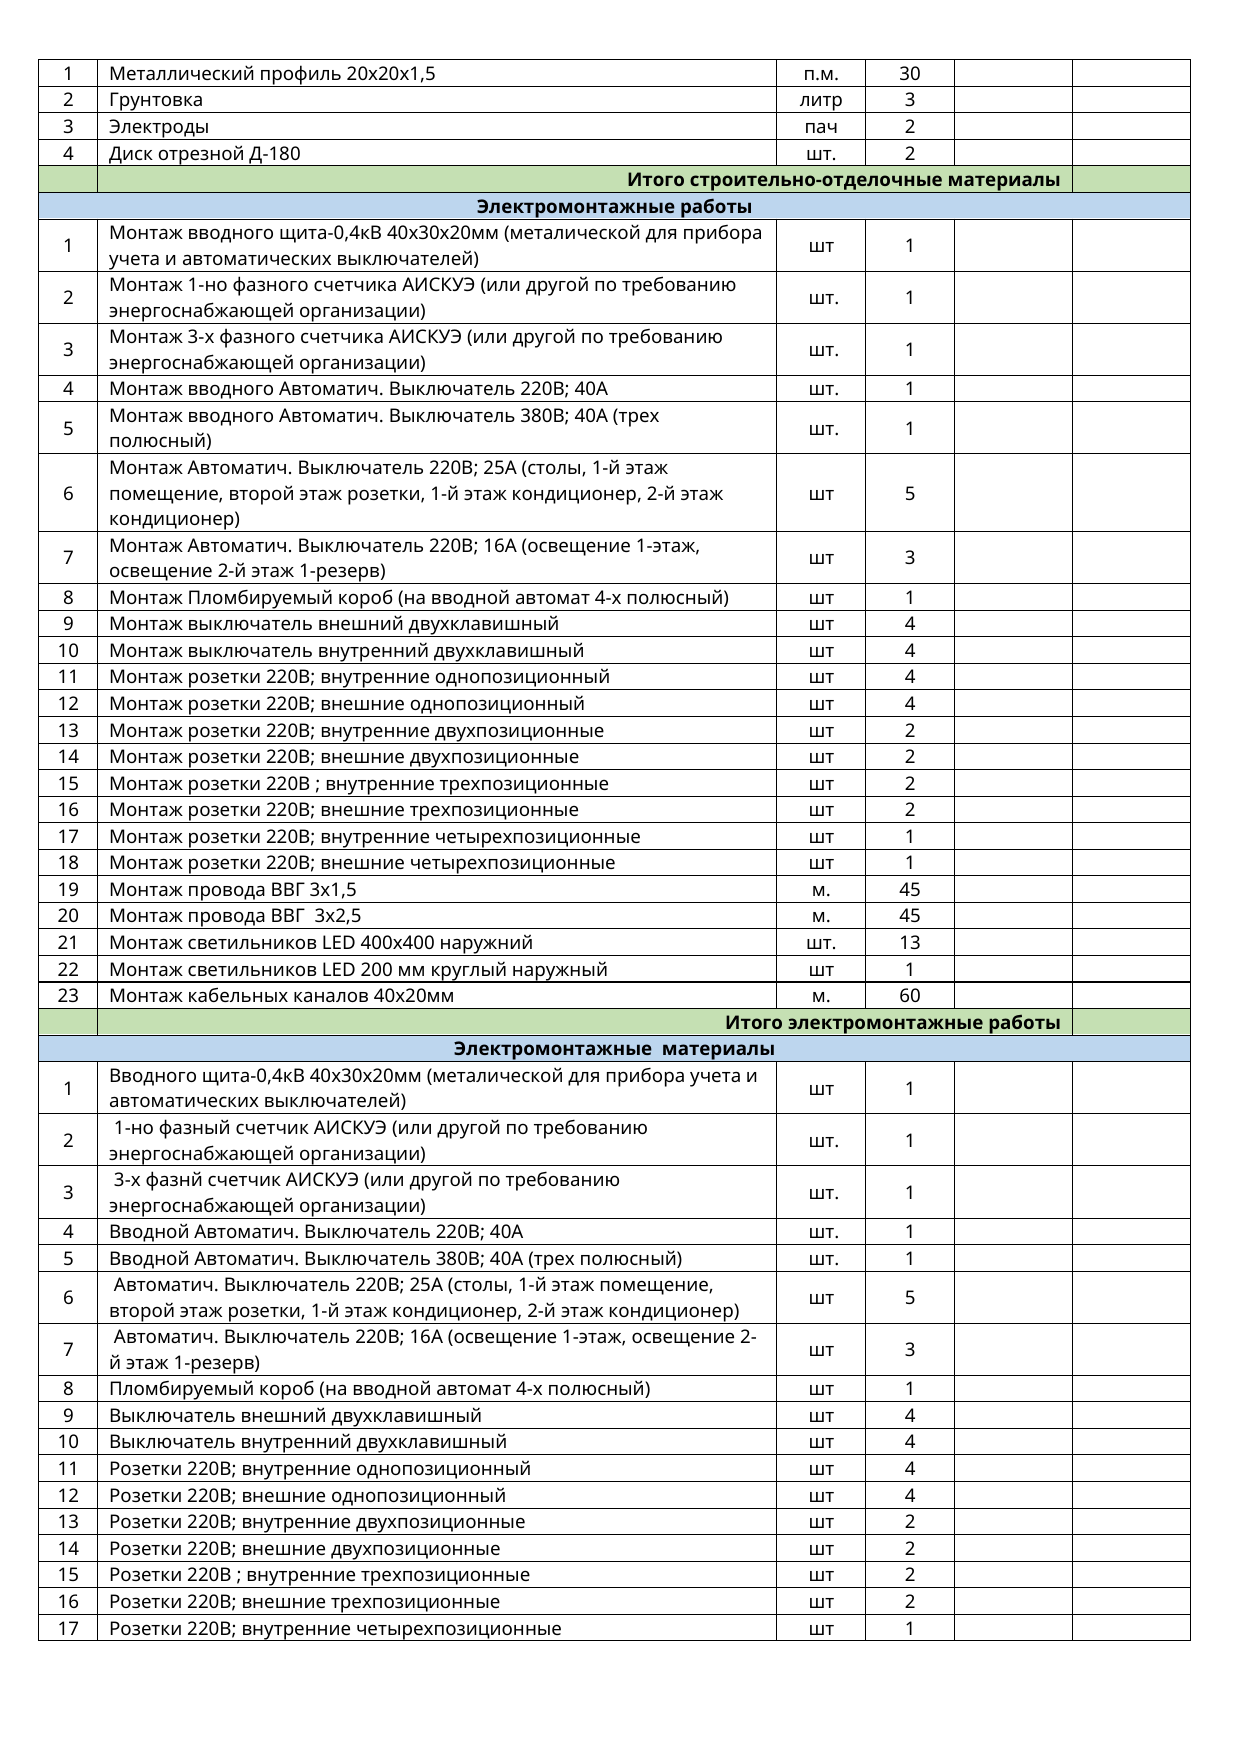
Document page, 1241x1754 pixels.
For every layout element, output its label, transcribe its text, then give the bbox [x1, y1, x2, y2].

table_cell м. [777, 876, 865, 902]
table_cell Монтаж вводного щита-0,4кВ 40х30х20мм (металической для прибора учета и автоматических выключателей) [98, 220, 776, 271]
table_cell шт [777, 1429, 865, 1454]
table_cell [1073, 1376, 1190, 1401]
table_cell шт [777, 770, 865, 796]
table_cell 1 [866, 324, 954, 375]
table_cell [955, 1509, 1072, 1534]
table_cell [39, 1009, 97, 1034]
table_cell шт [777, 1482, 865, 1507]
table_cell [39, 166, 97, 192]
table_cell 13 [39, 1509, 97, 1534]
table_cell 5 [866, 1272, 954, 1323]
table_cell шт [777, 1562, 865, 1587]
table_cell [955, 1272, 1072, 1323]
table_cell 1 [866, 220, 954, 271]
table_cell 5 [39, 1245, 97, 1271]
table_cell 2 [866, 1535, 954, 1561]
table_cell 4 [866, 1455, 954, 1481]
table_cell [955, 1455, 1072, 1481]
table_cell 2 [866, 1588, 954, 1614]
table_cell [955, 1324, 1072, 1375]
table_cell [955, 220, 1072, 271]
table_cell 9 [39, 611, 97, 636]
table_cell [1073, 584, 1190, 609]
table_cell [955, 929, 1072, 955]
table_cell [1073, 1615, 1190, 1640]
table_cell шт [777, 1062, 865, 1113]
table_cell 4 [866, 637, 954, 663]
table_cell шт [777, 1535, 865, 1561]
table_cell 3 [39, 113, 97, 139]
table_cell [955, 903, 1072, 928]
table_cell шт. [777, 929, 865, 955]
table_cell Монтаж Пломбируемый короб (на вводной автомат 4-х полюсный) [98, 584, 776, 609]
table_cell [1073, 770, 1190, 796]
table_cell Монтаж выключатель внешний двухклавишный [98, 611, 776, 636]
table_cell 2 [866, 770, 954, 796]
table_cell 1 [866, 402, 954, 453]
table_cell Розетки 220В; внутренние однопозиционный [98, 1455, 776, 1481]
table_cell 2 [39, 1114, 97, 1165]
table_cell Розетки 220В; внешние двухпозиционные [98, 1535, 776, 1561]
table_cell Пломбируемый короб (на вводной автомат 4-х полюсный) [98, 1376, 776, 1401]
table_cell Электромонтажные материалы [39, 1036, 1190, 1061]
table_cell [1073, 454, 1190, 531]
table_cell Розетки 220В; внешние трехпозиционные [98, 1588, 776, 1614]
table_cell 8 [39, 1376, 97, 1401]
table_cell [1073, 140, 1190, 165]
table_cell Монтаж Автоматич. Выключатель 220В; 25А (столы, 1-й этаж помещение, второй этаж розетки, 1-й этаж кондиционер, 2-й этаж кондиционер) [98, 454, 776, 531]
table_cell 6 [39, 1272, 97, 1323]
table_cell шт [777, 532, 865, 583]
table_cell литр [777, 87, 865, 112]
table_cell [1073, 664, 1190, 689]
table_cell [955, 1166, 1072, 1217]
table_cell 3 [39, 1166, 97, 1217]
table_cell 7 [39, 532, 97, 583]
table_cell Монтаж вводного Автоматич. Выключатель 220В; 40А [98, 376, 776, 401]
table_cell пач [777, 113, 865, 139]
table_cell Автоматич. Выключатель 220В; 16А (освещение 1-этаж, освещение 2-й этаж 1-резерв) [98, 1324, 776, 1375]
table_cell [955, 87, 1072, 112]
table_cell шт. [777, 376, 865, 401]
table_cell 45 [866, 903, 954, 928]
table_cell шт [777, 664, 865, 689]
table_cell 30 [866, 60, 954, 86]
table_cell 8 [39, 584, 97, 609]
table_cell шт [777, 1376, 865, 1401]
table_cell [1073, 1324, 1190, 1375]
table_cell Монтаж розетки 220В; внутренние четырехпозиционные [98, 823, 776, 849]
table_cell Монтаж 1-но фазного счетчика АИСКУЭ (или другой по требованию энергоснабжающей организации) [98, 272, 776, 323]
table_cell [1073, 113, 1190, 139]
table_cell [955, 272, 1072, 323]
table_cell Монтаж розетки 220В; внутренние двухпозиционные [98, 717, 776, 742]
table_cell 9 [39, 1402, 97, 1428]
table_cell [955, 664, 1072, 689]
table_cell шт [777, 744, 865, 769]
table_cell шт. [777, 140, 865, 165]
table_cell 2 [866, 1562, 954, 1587]
table_cell 4 [866, 1482, 954, 1507]
table_cell 23 [39, 983, 97, 1008]
table_cell 20 [39, 903, 97, 928]
table_cell [955, 140, 1072, 165]
table_cell 4 [39, 376, 97, 401]
table_cell шт [777, 956, 865, 981]
table_cell Монтаж кабельных каналов 40х20мм [98, 983, 776, 1008]
table_cell 4 [866, 1402, 954, 1428]
table_cell [1073, 1535, 1190, 1561]
table_cell 11 [39, 664, 97, 689]
table_cell шт [777, 220, 865, 271]
table_cell 3 [866, 87, 954, 112]
table_cell [1073, 690, 1190, 716]
table_cell Диск отрезной Д-180 [98, 140, 776, 165]
table_cell [1073, 717, 1190, 742]
table_cell 2 [866, 113, 954, 139]
table_cell шт [777, 1588, 865, 1614]
table_cell 17 [39, 823, 97, 849]
table_cell [955, 1429, 1072, 1454]
table_cell 19 [39, 876, 97, 902]
table_cell 4 [39, 1219, 97, 1244]
table_cell [955, 532, 1072, 583]
table_cell [955, 1245, 1072, 1271]
table_cell 2 [866, 717, 954, 742]
table_cell [955, 1562, 1072, 1587]
table_cell [1073, 1509, 1190, 1534]
table_cell [1073, 1429, 1190, 1454]
table_cell 13 [866, 929, 954, 955]
table_cell [1073, 220, 1190, 271]
table_cell шт [777, 1509, 865, 1534]
table_cell 1 [39, 1062, 97, 1113]
table_cell 5 [39, 402, 97, 453]
table_cell Монтаж розетки 220В; внешние четырехпозиционные [98, 850, 776, 875]
table_cell [1073, 1482, 1190, 1507]
table_cell п.м. [777, 60, 865, 86]
table_cell 14 [39, 1535, 97, 1561]
table_cell Электромонтажные работы [39, 193, 1190, 218]
table_cell 1-но фазный счетчик АИСКУЭ (или другой по требованию энергоснабжающей организации) [98, 1114, 776, 1165]
table_cell шт [777, 637, 865, 663]
table_cell 1 [866, 1114, 954, 1165]
table_cell Монтаж светильников LED 200 мм круглый наружный [98, 956, 776, 981]
table_cell шт. [777, 1219, 865, 1244]
table_cell шт [777, 454, 865, 531]
table_cell [955, 454, 1072, 531]
table_cell Монтаж вводного Автоматич. Выключатель 380В; 40А (трех полюсный) [98, 402, 776, 453]
table_cell [1073, 929, 1190, 955]
table_cell 2 [39, 272, 97, 323]
table_cell 12 [39, 690, 97, 716]
table_cell шт. [777, 324, 865, 375]
table_cell [955, 584, 1072, 609]
table_cell 2 [39, 87, 97, 112]
table_cell 4 [866, 690, 954, 716]
table_cell Монтаж розетки 220В; внешние трехпозиционные [98, 797, 776, 822]
table_cell [955, 402, 1072, 453]
table_cell 1 [866, 1615, 954, 1640]
table_cell м. [777, 903, 865, 928]
table_cell Монтаж 3-х фазного счетчика АИСКУЭ (или другой по требованию энергоснабжающей организации) [98, 324, 776, 375]
table_cell шт [777, 611, 865, 636]
table_cell [955, 956, 1072, 981]
table_cell [1073, 1588, 1190, 1614]
table_cell [955, 1615, 1072, 1640]
table_cell Металлический профиль 20х20х1,5 [98, 60, 776, 86]
table_cell 4 [866, 664, 954, 689]
table_cell 10 [39, 1429, 97, 1454]
table_cell [1073, 1114, 1190, 1165]
table_cell 4 [866, 611, 954, 636]
table_cell [955, 876, 1072, 902]
table_cell [955, 983, 1072, 1008]
table_cell Автоматич. Выключатель 220В; 25А (столы, 1-й этаж помещение, второй этаж розетки, 1-й этаж кондиционер, 2-й этаж кондиционер) [98, 1272, 776, 1323]
table_cell Итого строительно-отделочные материалы [98, 166, 1072, 192]
table_cell шт. [777, 1114, 865, 1165]
table_cell [955, 1219, 1072, 1244]
table_cell [955, 1114, 1072, 1165]
table_cell Розетки 220В; внутренние двухпозиционные [98, 1509, 776, 1534]
table_cell [955, 690, 1072, 716]
table_cell 1 [866, 584, 954, 609]
table_cell [955, 850, 1072, 875]
table_cell 2 [866, 1509, 954, 1534]
table_cell Монтаж розетки 220В; внешние однопозиционный [98, 690, 776, 716]
table_cell 10 [39, 637, 97, 663]
table_cell [1073, 1562, 1190, 1587]
table_cell [1073, 876, 1190, 902]
table_cell 1 [866, 1245, 954, 1271]
table_cell 16 [39, 1588, 97, 1614]
table_cell [1073, 1402, 1190, 1428]
table_cell м. [777, 983, 865, 1008]
table_cell Выключатель внешний двухклавишный [98, 1402, 776, 1428]
table_cell Розетки 220В; внутренние четырехпозиционные [98, 1615, 776, 1640]
table_cell 14 [39, 744, 97, 769]
table_cell [1073, 823, 1190, 849]
table_cell шт [777, 1402, 865, 1428]
table_cell [1073, 903, 1190, 928]
table_cell 12 [39, 1482, 97, 1507]
table_cell Розетки 220В ; внутренние трехпозиционные [98, 1562, 776, 1587]
table_cell [955, 60, 1072, 86]
table_cell [1073, 744, 1190, 769]
table_cell [955, 113, 1072, 139]
table_cell [955, 324, 1072, 375]
table_cell 1 [39, 60, 97, 86]
table_cell [955, 823, 1072, 849]
table_cell [955, 1482, 1072, 1507]
table_cell Монтаж розетки 220В; внешние двухпозиционные [98, 744, 776, 769]
table_cell [955, 770, 1072, 796]
table_cell Монтаж провода ВВГ 3х1,5 [98, 876, 776, 902]
table_cell 17 [39, 1615, 97, 1640]
table_cell 1 [866, 1376, 954, 1401]
table_cell 18 [39, 850, 97, 875]
table_cell [1073, 850, 1190, 875]
table_cell [1073, 637, 1190, 663]
table_cell Монтаж Автоматич. Выключатель 220В; 16А (освещение 1-этаж, освещение 2-й этаж 1-резерв) [98, 532, 776, 583]
table_cell 1 [866, 1166, 954, 1217]
table_cell шт [777, 1615, 865, 1640]
table_cell 1 [866, 1219, 954, 1244]
table_cell Выключатель внутренний двухклавишный [98, 1429, 776, 1454]
table_cell Монтаж светильников LED 400х400 наружний [98, 929, 776, 955]
table_cell [1073, 324, 1190, 375]
table_cell [955, 744, 1072, 769]
table_cell [955, 717, 1072, 742]
table_cell [1073, 983, 1190, 1008]
table_cell [1073, 1219, 1190, 1244]
table_cell [955, 376, 1072, 401]
table_cell шт. [777, 272, 865, 323]
table_cell 1 [866, 850, 954, 875]
table_cell шт [777, 717, 865, 742]
table_cell 1 [39, 220, 97, 271]
table_cell Вводной Автоматич. Выключатель 220В; 40А [98, 1219, 776, 1244]
table_cell [1073, 611, 1190, 636]
table_cell 1 [866, 1062, 954, 1113]
table_cell [955, 637, 1072, 663]
table_cell 13 [39, 717, 97, 742]
table_cell [1073, 956, 1190, 981]
table_cell 1 [866, 823, 954, 849]
table_cell 15 [39, 1562, 97, 1587]
table_cell 3-х фазнй счетчик АИСКУЭ (или другой по требованию энергоснабжающей организации) [98, 1166, 776, 1217]
table_cell 2 [866, 140, 954, 165]
table_cell шт. [777, 402, 865, 453]
table_cell [955, 611, 1072, 636]
table_cell шт [777, 1272, 865, 1323]
table_cell [1073, 532, 1190, 583]
table_cell 3 [39, 324, 97, 375]
table_cell [955, 1376, 1072, 1401]
table_cell [1073, 376, 1190, 401]
table_cell шт [777, 690, 865, 716]
table_cell 2 [866, 797, 954, 822]
table_cell [955, 1062, 1072, 1113]
table_cell шт [777, 1324, 865, 1375]
table_cell 22 [39, 956, 97, 981]
table_cell шт. [777, 1245, 865, 1271]
table_cell 6 [39, 454, 97, 531]
table_cell Монтаж провода ВВГ 3х2,5 [98, 903, 776, 928]
table_cell [1073, 1009, 1190, 1034]
table_cell [1073, 272, 1190, 323]
table_cell 4 [866, 1429, 954, 1454]
table_cell 21 [39, 929, 97, 955]
table_cell шт. [777, 1166, 865, 1217]
table_cell шт [777, 797, 865, 822]
table_cell шт [777, 850, 865, 875]
table_cell [1073, 60, 1190, 86]
table_cell 1 [866, 956, 954, 981]
table_cell Итого электромонтажные работы [98, 1009, 1072, 1034]
table_cell [1073, 402, 1190, 453]
table_cell 4 [39, 140, 97, 165]
table_cell 7 [39, 1324, 97, 1375]
table_cell 3 [866, 1324, 954, 1375]
table_cell [1073, 1062, 1190, 1113]
table_cell Вводного щита-0,4кВ 40х30х20мм (металической для прибора учета и автоматических выключателей) [98, 1062, 776, 1113]
table_cell шт [777, 584, 865, 609]
table_cell 15 [39, 770, 97, 796]
table_cell Монтаж розетки 220В ; внутренние трехпозиционные [98, 770, 776, 796]
table_cell Монтаж выключатель внутренний двухклавишный [98, 637, 776, 663]
table_cell 1 [866, 376, 954, 401]
table_cell 45 [866, 876, 954, 902]
table_cell [955, 797, 1072, 822]
table_cell [1073, 1245, 1190, 1271]
table_cell [955, 1402, 1072, 1428]
table_cell 16 [39, 797, 97, 822]
table_cell Вводной Автоматич. Выключатель 380В; 40А (трех полюсный) [98, 1245, 776, 1271]
table_cell Грунтовка [98, 87, 776, 112]
table_cell [1073, 1455, 1190, 1481]
table_cell Розетки 220В; внешние однопозиционный [98, 1482, 776, 1507]
table_cell 5 [866, 454, 954, 531]
table_cell шт [777, 823, 865, 849]
table_cell 1 [866, 272, 954, 323]
table_cell [1073, 87, 1190, 112]
table_cell 3 [866, 532, 954, 583]
table_cell [1073, 1272, 1190, 1323]
table_cell [1073, 166, 1190, 192]
table_cell Монтаж розетки 220В; внутренние однопозиционный [98, 664, 776, 689]
table_cell [1073, 797, 1190, 822]
table_cell Электроды [98, 113, 776, 139]
table_cell [1073, 1166, 1190, 1217]
table_cell 2 [866, 744, 954, 769]
table_cell 60 [866, 983, 954, 1008]
table_cell [955, 1535, 1072, 1561]
table_cell 11 [39, 1455, 97, 1481]
table_cell шт [777, 1455, 865, 1481]
table_cell [955, 1588, 1072, 1614]
